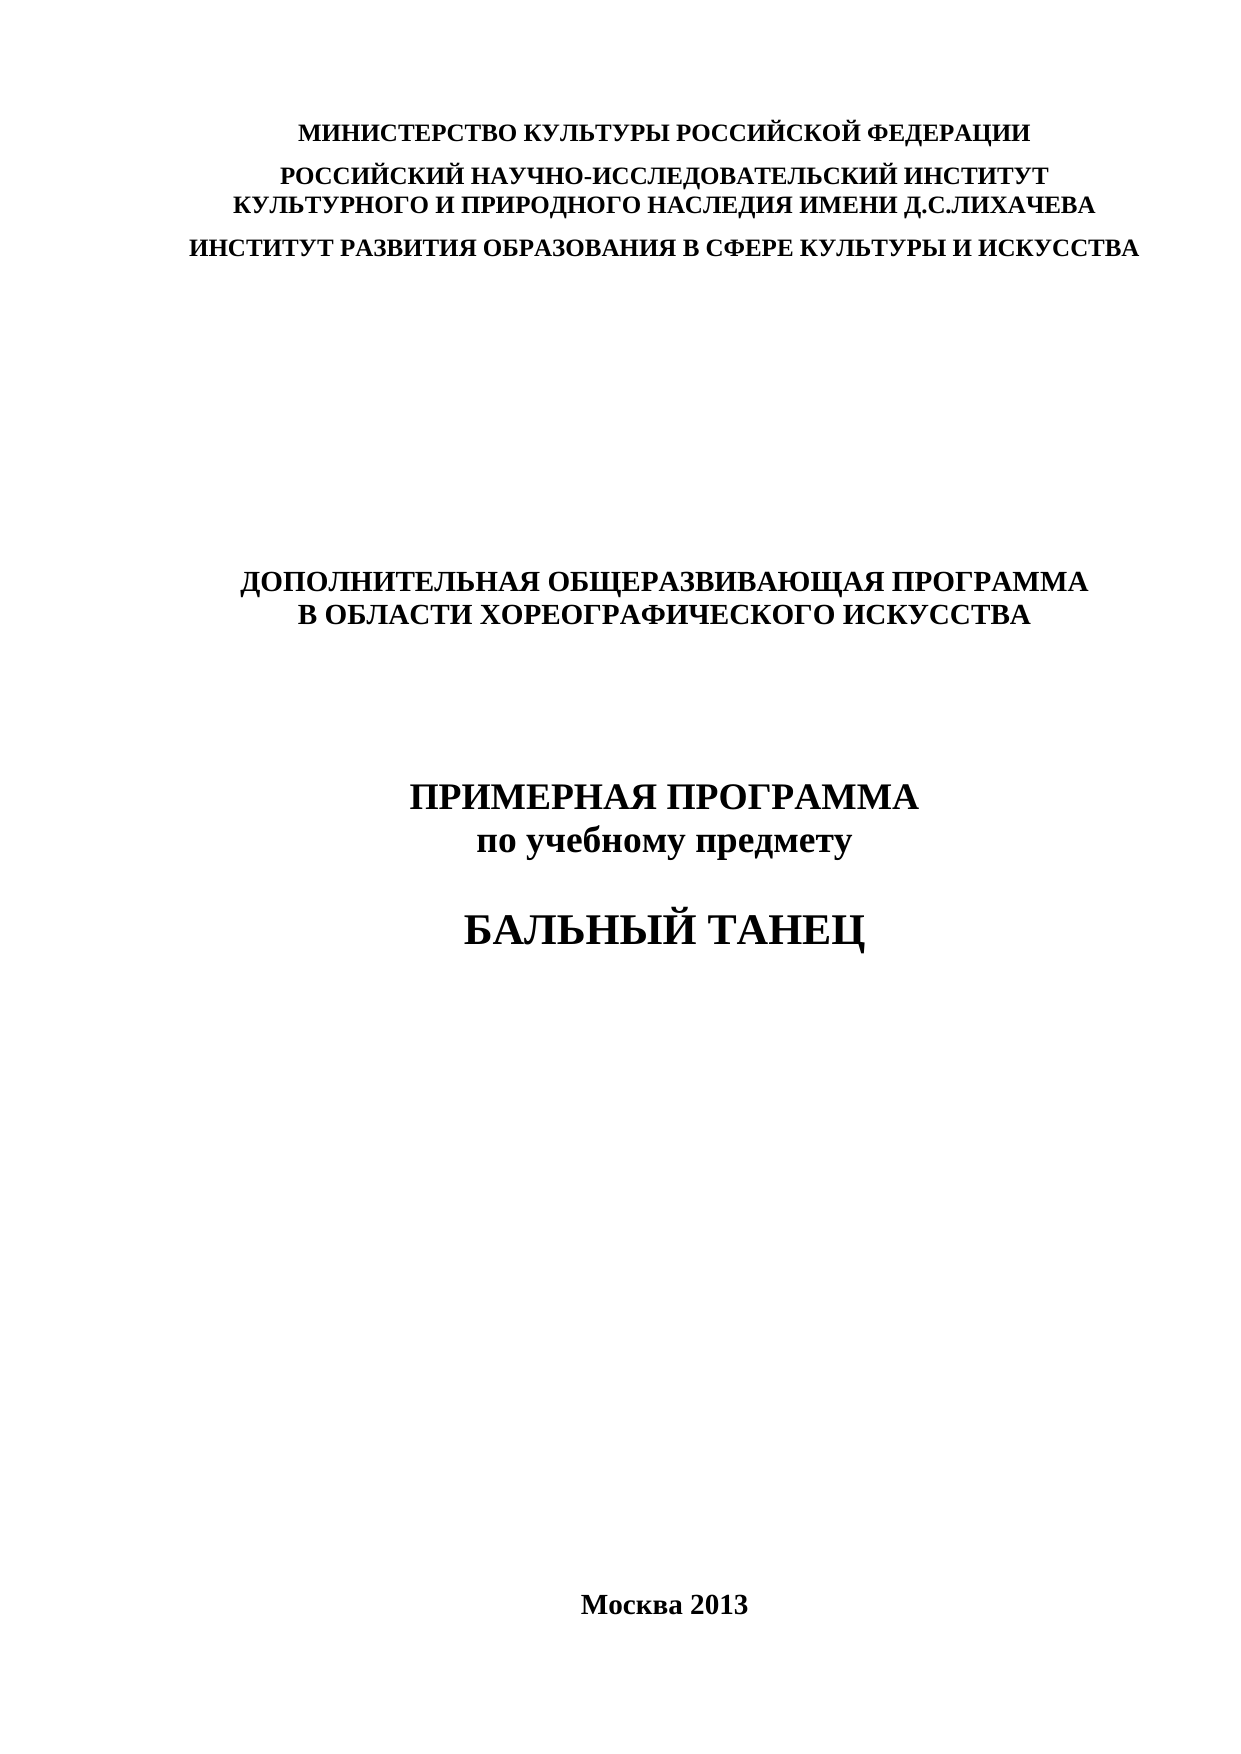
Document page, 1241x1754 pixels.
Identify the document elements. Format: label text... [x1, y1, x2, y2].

text В ОБЛАСТИ ХОРЕОГРАФИЧЕСКОГО ИСКУССТВА [177, 597, 1152, 631]
text БАЛЬНЫЙ ТАНЕЦ [177, 904, 1152, 954]
text по учебному предмету [177, 818, 1152, 861]
text РОССИЙСКИЙ НАУЧНО-ИССЛЕДОВАТЕЛЬСКИЙ ИНСТИТУТ [177, 161, 1152, 190]
text ИНСТИТУТ РАЗВИТИЯ ОБРАЗОВАНИЯ В СФЕРЕ КУЛЬТУРЫ И ИСКУССТВА [177, 233, 1152, 262]
text МИНИСТЕРСТВО КУЛЬТУРЫ РОССИЙСКОЙ ФЕДЕРАЦИИ [177, 118, 1152, 147]
text Москва 2013 [177, 1587, 1152, 1620]
text ДОПОЛНИТЕЛЬНАЯ ОБЩЕРАЗВИВАЮЩАЯ ПРОГРАММА [177, 564, 1152, 597]
text ПРИМЕРНАЯ ПРОГРАММА [177, 774, 1152, 818]
text КУЛЬТУРНОГО И ПРИРОДНОГО НАСЛЕДИЯ ИМЕНИ Д.С.ЛИХАЧЕВА [177, 190, 1152, 219]
